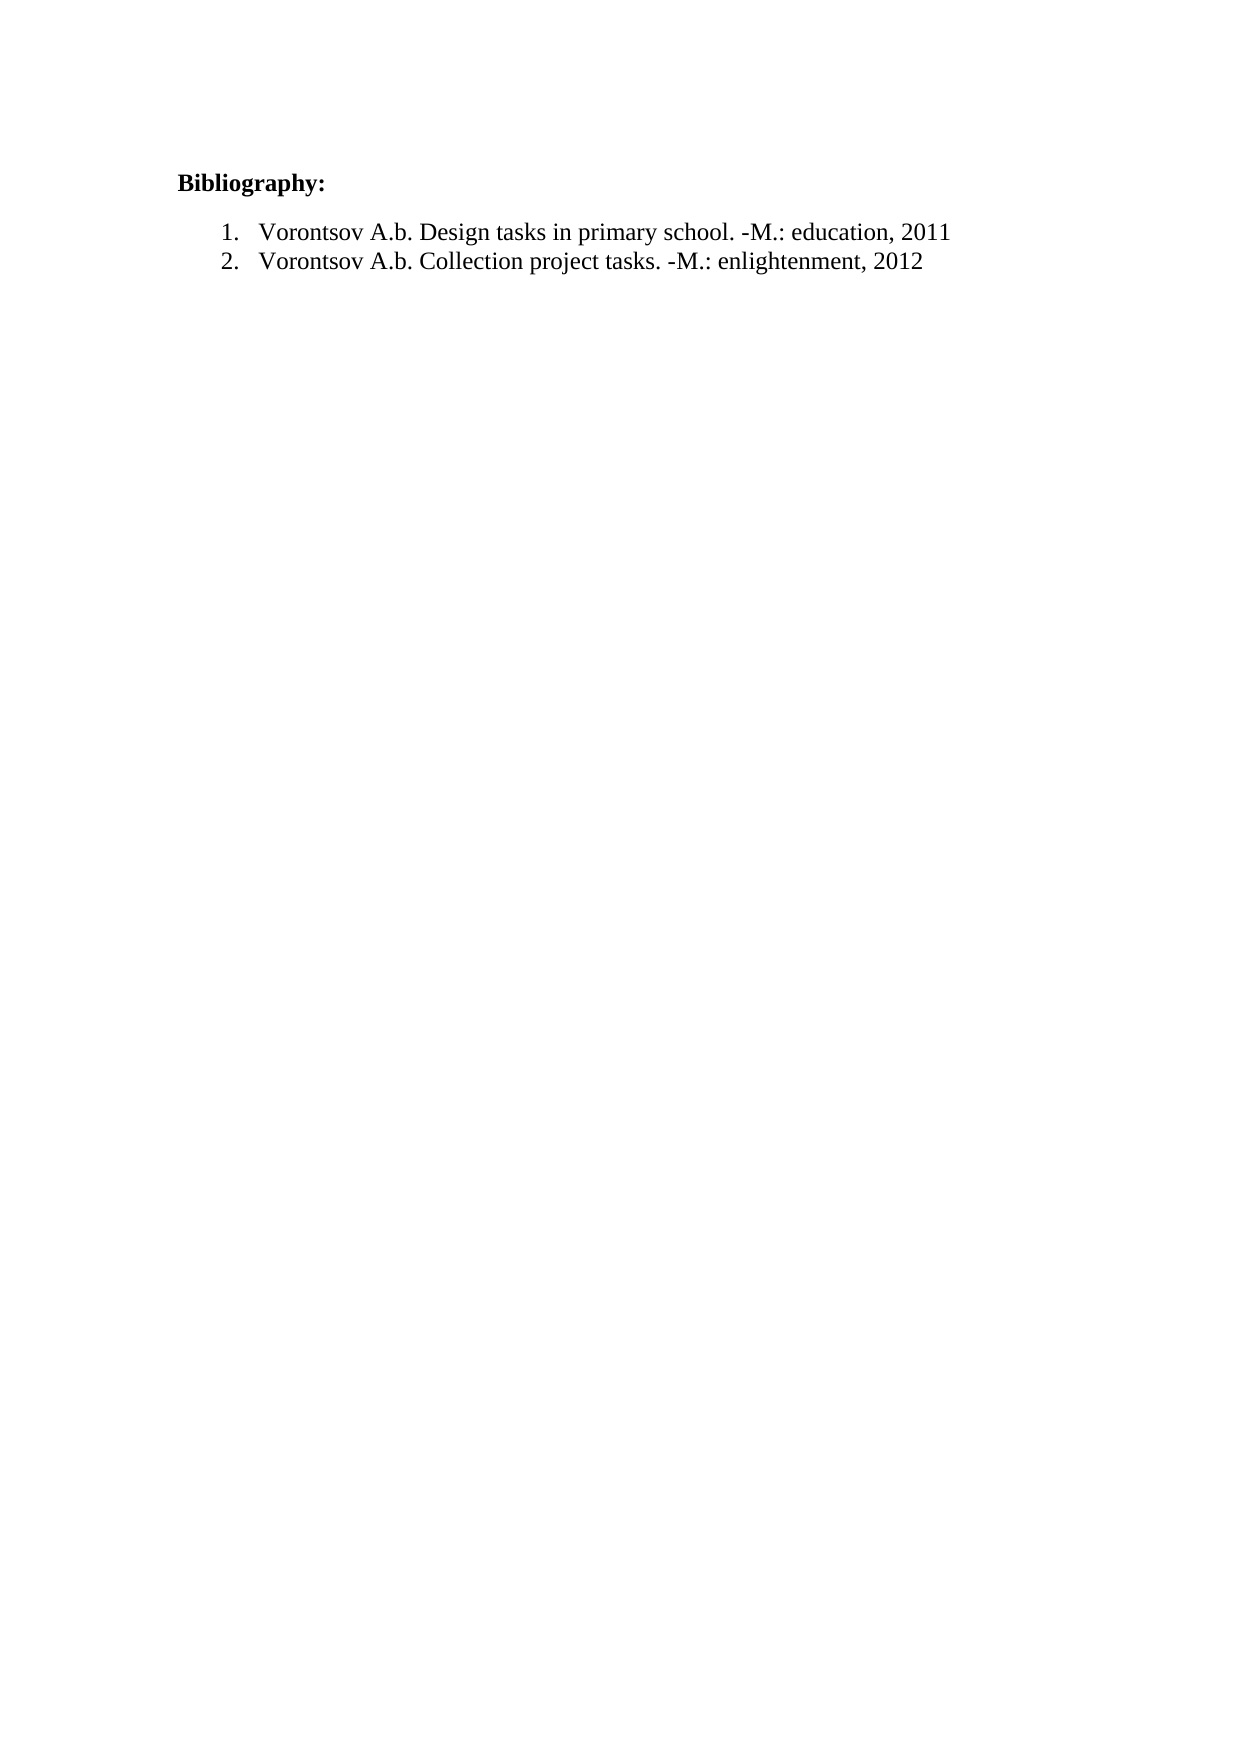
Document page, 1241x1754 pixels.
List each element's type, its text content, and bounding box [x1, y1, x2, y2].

list Vorontsov A.b. Collection project tasks. -М.: enlightenment, 2012 [221, 246, 1122, 275]
text Bibliography: [118, 168, 1122, 196]
list Vorontsov A.b. Design tasks in primary school. -М.: education, 2011 [221, 217, 1122, 246]
